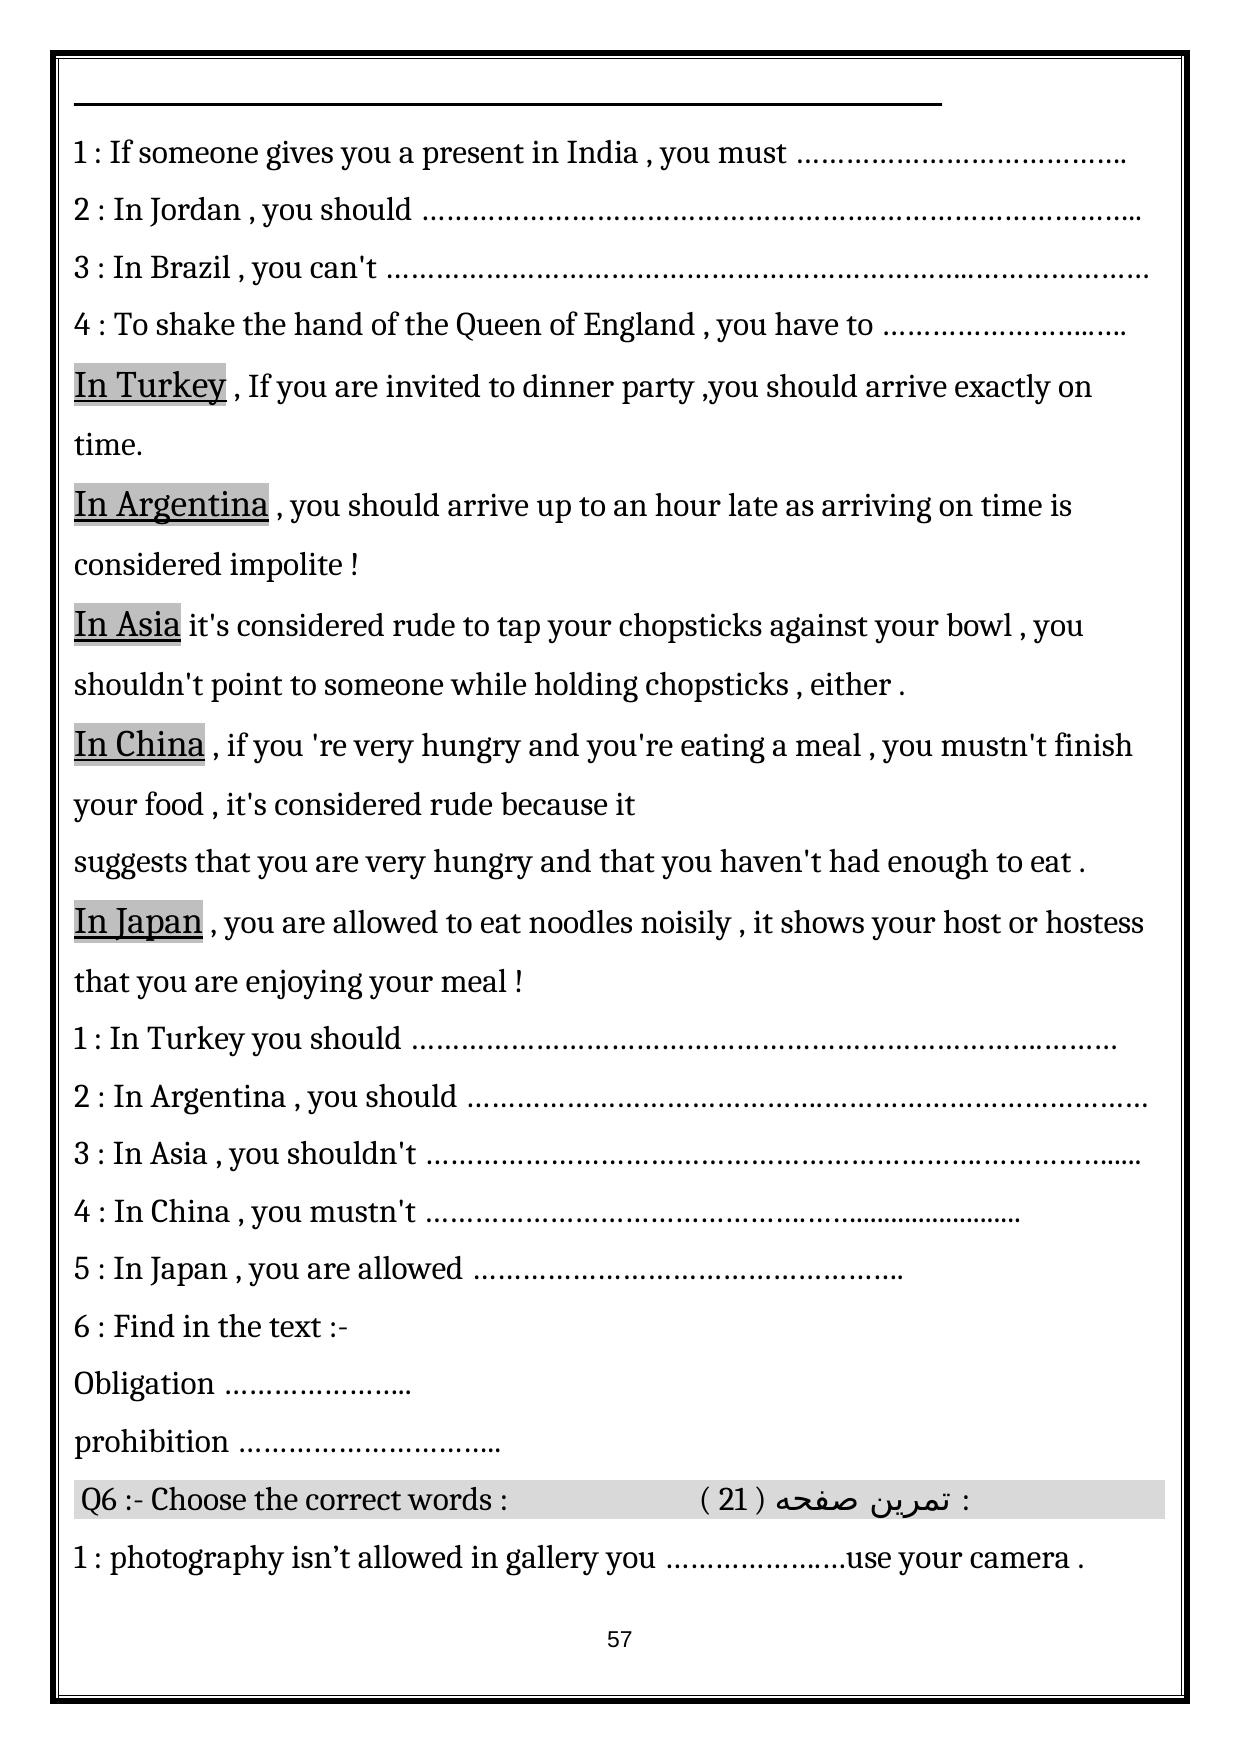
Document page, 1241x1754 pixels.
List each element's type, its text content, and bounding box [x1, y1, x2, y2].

text 2 : In Argentina , you should …………………………………….………………………………… [74, 1077, 1165, 1116]
text 4 : In China , you mustn't ……………………………………….……........................ [74, 1192, 1165, 1231]
text In Japan , you are allowed to eat noodles noisily , it shows your host or hostess that you are enjoying your meal ! [74, 900, 1165, 1001]
text 1 : photography isn’t allowed in gallery you ……………….…use your camera . [74, 1538, 1165, 1577]
text Q6 :- Choose the correct words : ( 21 ) تمرين صفحه : [74, 1480, 1165, 1519]
text 2 : In Jordan , you should ……………………………………………….………………………….. [74, 191, 1165, 229]
text 1 : If someone gives you a present in India , you must …………………………………. [74, 133, 1165, 172]
text suggests that you are very hungry and that you haven't had enough to eat . [74, 842, 1165, 881]
text In China , if you 're very hungry and you're eating a meal , you mustn't finish your food , it's considered rude because it [74, 723, 1165, 823]
text 1 : In Turkey you should ………………………………………………………………….……… [74, 1020, 1165, 1058]
text 4 : To shake the hand of the Queen of England , you have to ……………………..…. [74, 306, 1165, 344]
text In Asia it's considered rude to tap your chopsticks against your bowl , you shouldn't point to someone while holding chopsticks , either . [74, 603, 1165, 703]
text In Turkey , If you are invited to dinner party ,you should arrive exactly on time. [74, 363, 1165, 464]
text 5 : In Japan , you are allowed ……………………………………………. [74, 1250, 1165, 1288]
text In Argentina , you should arrive up to an hour late as arriving on time is considered impolite ! [74, 483, 1165, 584]
text prohibition ………………………….. [74, 1422, 1165, 1461]
text 3 : In Brazil , you can't ……………………………………………………………..………………… [74, 248, 1165, 287]
text Obligation ………………….. [74, 1365, 1165, 1403]
text ـــــــــــــــــــــــــــــــــــــــــــــــــــــــــــــــــــــــــــــــــــــــــ [74, 75, 1165, 114]
text 3 : In Asia , you shouldn't ………………………………………………………….……………..... [74, 1135, 1165, 1173]
text 6 : Find in the text :- [74, 1307, 1165, 1346]
